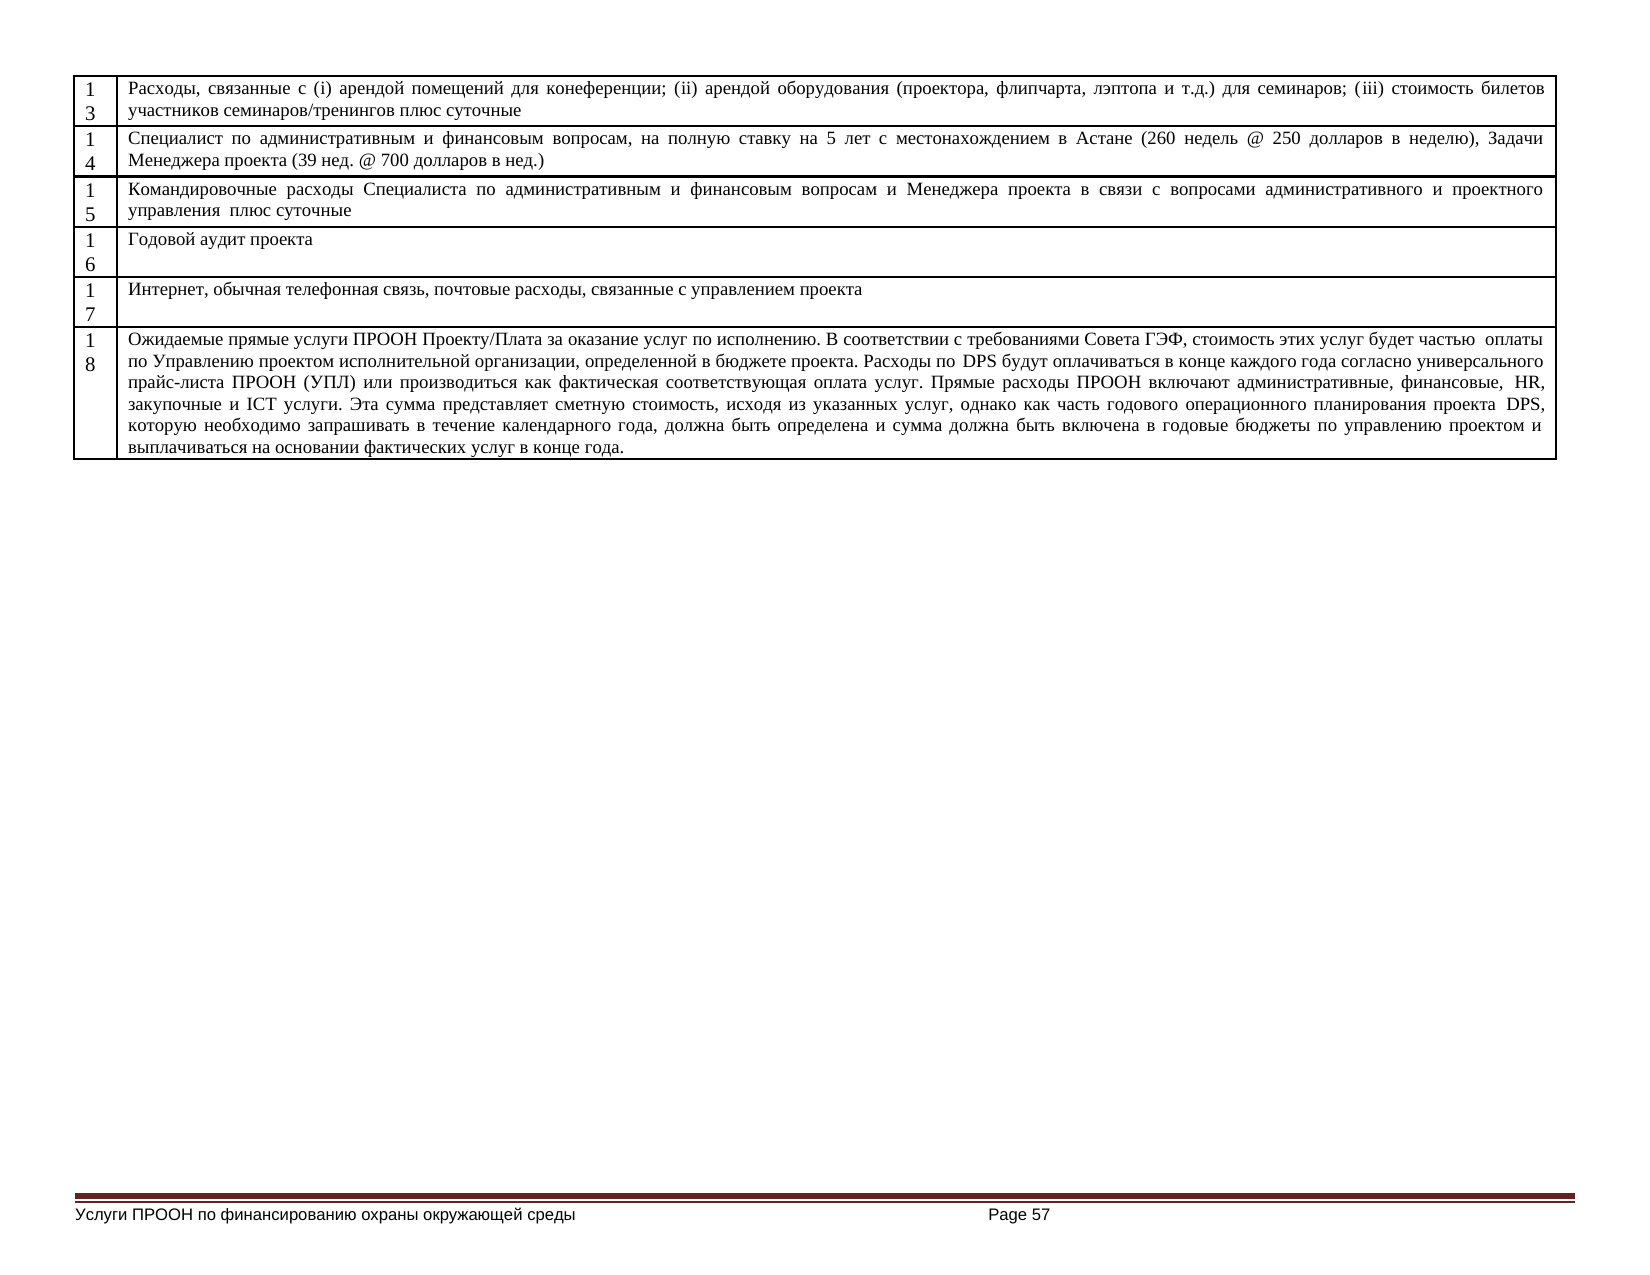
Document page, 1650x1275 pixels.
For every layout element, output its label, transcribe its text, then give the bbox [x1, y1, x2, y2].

table_cell Командировочные расходы Специалиста по административным и финансовым вопросам и Менеджера проекта в связи с вопросами административного и проектного управления плюс суточные [118, 178, 1555, 226]
table_cell Интернет, обычная телефонная связь, почтовые расходы, связанные с управлением проекта [118, 278, 1555, 326]
table_cell 16 [75, 228, 116, 276]
table_cell Ожидаемые прямые услуги ПРООН Проекту/Плата за оказание услуг по исполнению. В соответствии с требованиями Совета ГЭФ, стоимость этих услуг будет частью оплаты по Управлению проектом исполнительной организации, определенной в бюджете проекта. Расходы по DPS будут оплачиваться в конце каждого года согласно универсального прайс-листа ПРООН (УПЛ) или производиться как фактическая соответствующая оплата услуг. Прямые расходы ПРООН включают административные, финансовые, HR, закупочные и ICT услуги. Эта сумма представляет сметную стоимость, исходя из указанных услуг, однако как часть годового операционного планирования проекта DPS, которую необходимо запрашивать в течение календарного года, должна быть определена и сумма должна быть включена в годовые бюджеты по управлению проектом и выплачиваться на основании фактических услуг в конце года. [118, 328, 1555, 457]
table_cell 13 [75, 77, 116, 125]
table_cell 18 [75, 328, 116, 457]
table_cell 17 [75, 278, 116, 326]
table_cell Годовой аудит проекта [118, 228, 1555, 276]
table_cell 14 [75, 127, 116, 175]
table_cell Специалист по административным и финансовым вопросам, на полную ставку на 5 лет с местонахождением в Астане (260 недель @ 250 долларов в неделю), Задачи Менеджера проекта (39 нед. @ 700 долларов в нед.) [118, 127, 1555, 175]
table_cell 15 [75, 178, 116, 226]
